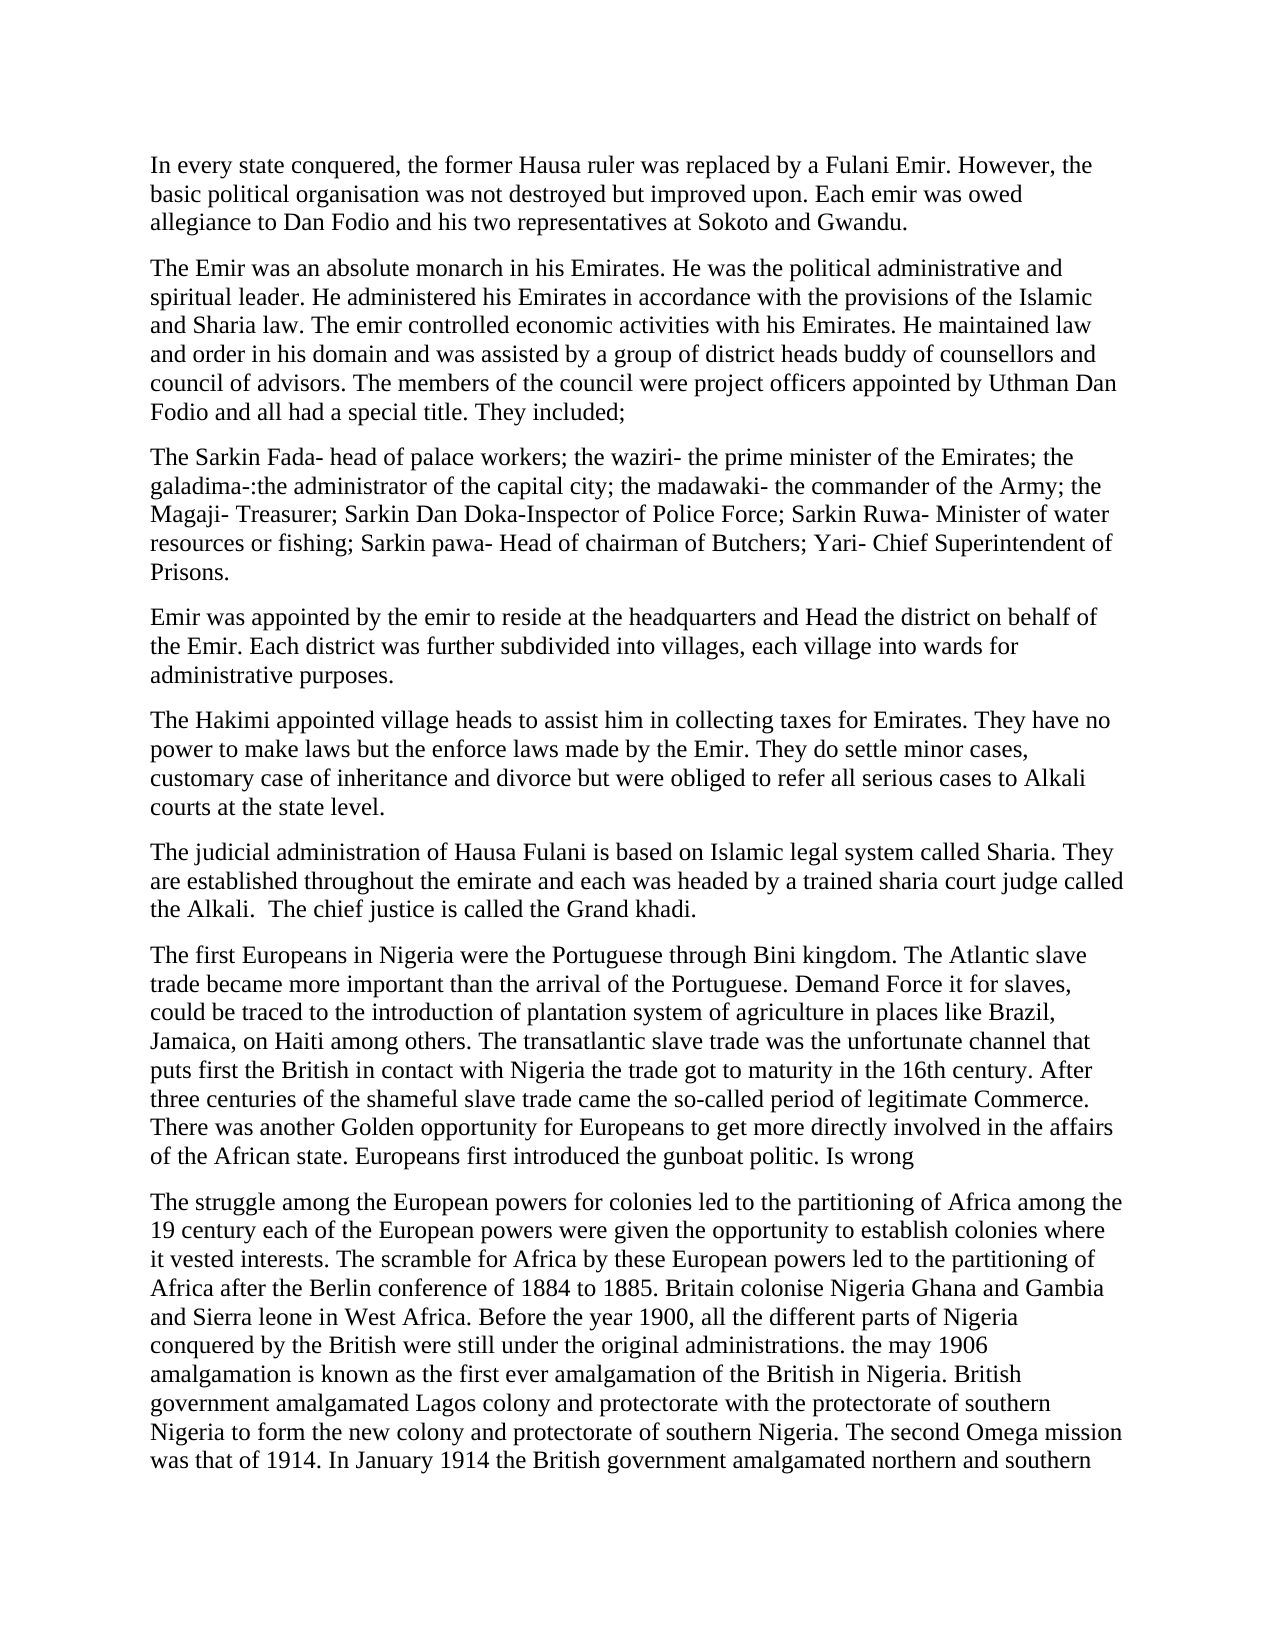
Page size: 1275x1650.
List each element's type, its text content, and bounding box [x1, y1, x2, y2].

text The Emir was an absolute monarch in his Emirates. He was the political administrative and spiritual leader. He administered his Emirates in accordance with the provisions of the Islamic and Sharia law. The emir controlled economic activities with his Emirates. He maintained law and order in his domain and was assisted by a group of district heads buddy of counsellors and council of advisors. The members of the council were project officers appointed by Uthman Dan Fodio and all had a special title. They included; [150, 253, 1125, 425]
text The Hakimi appointed village heads to assist him in collecting taxes for Emirates. They have no power to make laws but the enforce laws made by the Emir. They do settle minor cases, customary case of inheritance and divorce but were obliged to refer all serious cases to Alkali courts at the state level. [150, 705, 1125, 820]
text The judicial administration of Hausa Fulani is based on Islamic legal system called Sharia. They are established throughout the emirate and each was headed by a trained sharia court judge called the Alkali. The chief justice is called the Grand khadi. [150, 837, 1125, 923]
text The Sarkin Fada- head of palace workers; the waziri- the prime minister of the Emirates; the galadima-:the administrator of the capital city; the madawaki- the commander of the Army; the Magaji- Treasurer; Sarkin Dan Doka-Inspector of Police Force; Sarkin Ruwa- Minister of water resources or fishing; Sarkin pawa- Head of chairman of Butchers; Yari- Chief Superintendent of Prisons. [150, 442, 1125, 586]
text In every state conquered, the former Hausa ruler was replaced by a Fulani Emir. However, the basic political organisation was not destroyed but improved upon. Each emir was owed allegiance to Dan Fodio and his two representatives at Sokoto and Gwandu. [150, 150, 1125, 236]
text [150, 1187, 1125, 1474]
text The first Europeans in Nigeria were the Portuguese through Bini kingdom. The Atlantic slave trade became more important than the arrival of the Portuguese. Demand Force it for slaves, could be traced to the introduction of plantation system of agriculture in places like Brazil, Jamaica, on Haiti among others. The transatlantic slave trade was the unfortunate channel that puts first the British in contact with Nigeria the trade got to maturity in the 16th century. After three centuries of the shameful slave trade came the so-called period of legitimate Commerce. There was another Golden opportunity for Europeans to get more directly involved in the affairs of the African state. Europeans first introduced the gunboat politic. Is wrong [150, 940, 1125, 1170]
text Emir was appointed by the emir to reside at the headquarters and Head the district on behalf of the Emir. Each district was further subdivided into villages, each village into wards for administrative purposes. [150, 602, 1125, 689]
